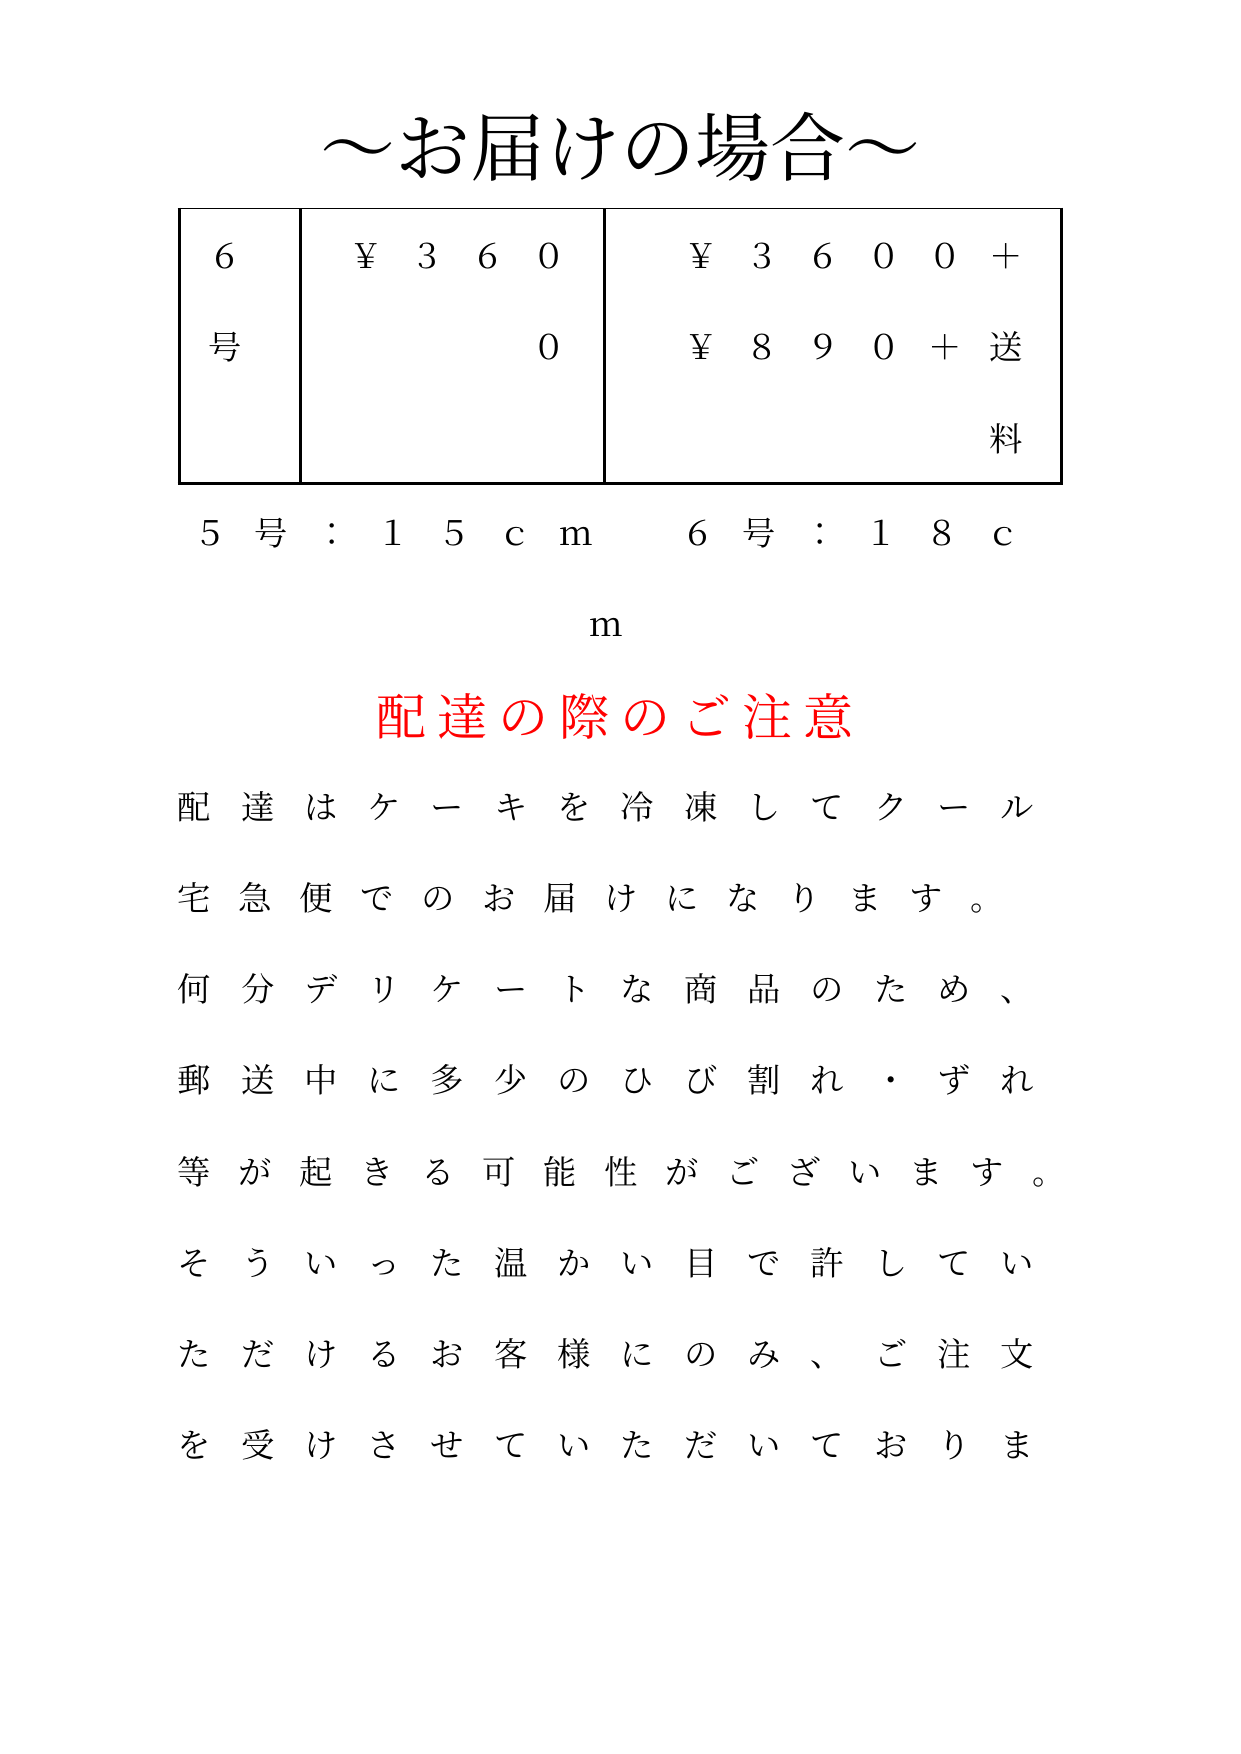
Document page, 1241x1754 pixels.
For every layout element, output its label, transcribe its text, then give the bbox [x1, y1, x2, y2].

table_cell ￥３６００ [302, 209, 603, 482]
table_cell ￥３６００＋￥８９０＋送料 [606, 209, 1060, 482]
text 配達の際のご注意 [177, 668, 1063, 759]
text 配達はケーキを冷凍してクール宅急便でのお届けになります。 [177, 759, 1063, 942]
table_cell ６号 [181, 209, 299, 482]
text ５号：１５ｃｍ ６号：１８ｃｍ [177, 485, 1063, 668]
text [177, 1215, 1063, 1489]
text 何分デリケートな商品のため、郵送中に多少のひび割れ・ずれ等が起きる可能性がございます。 [177, 942, 1063, 1215]
